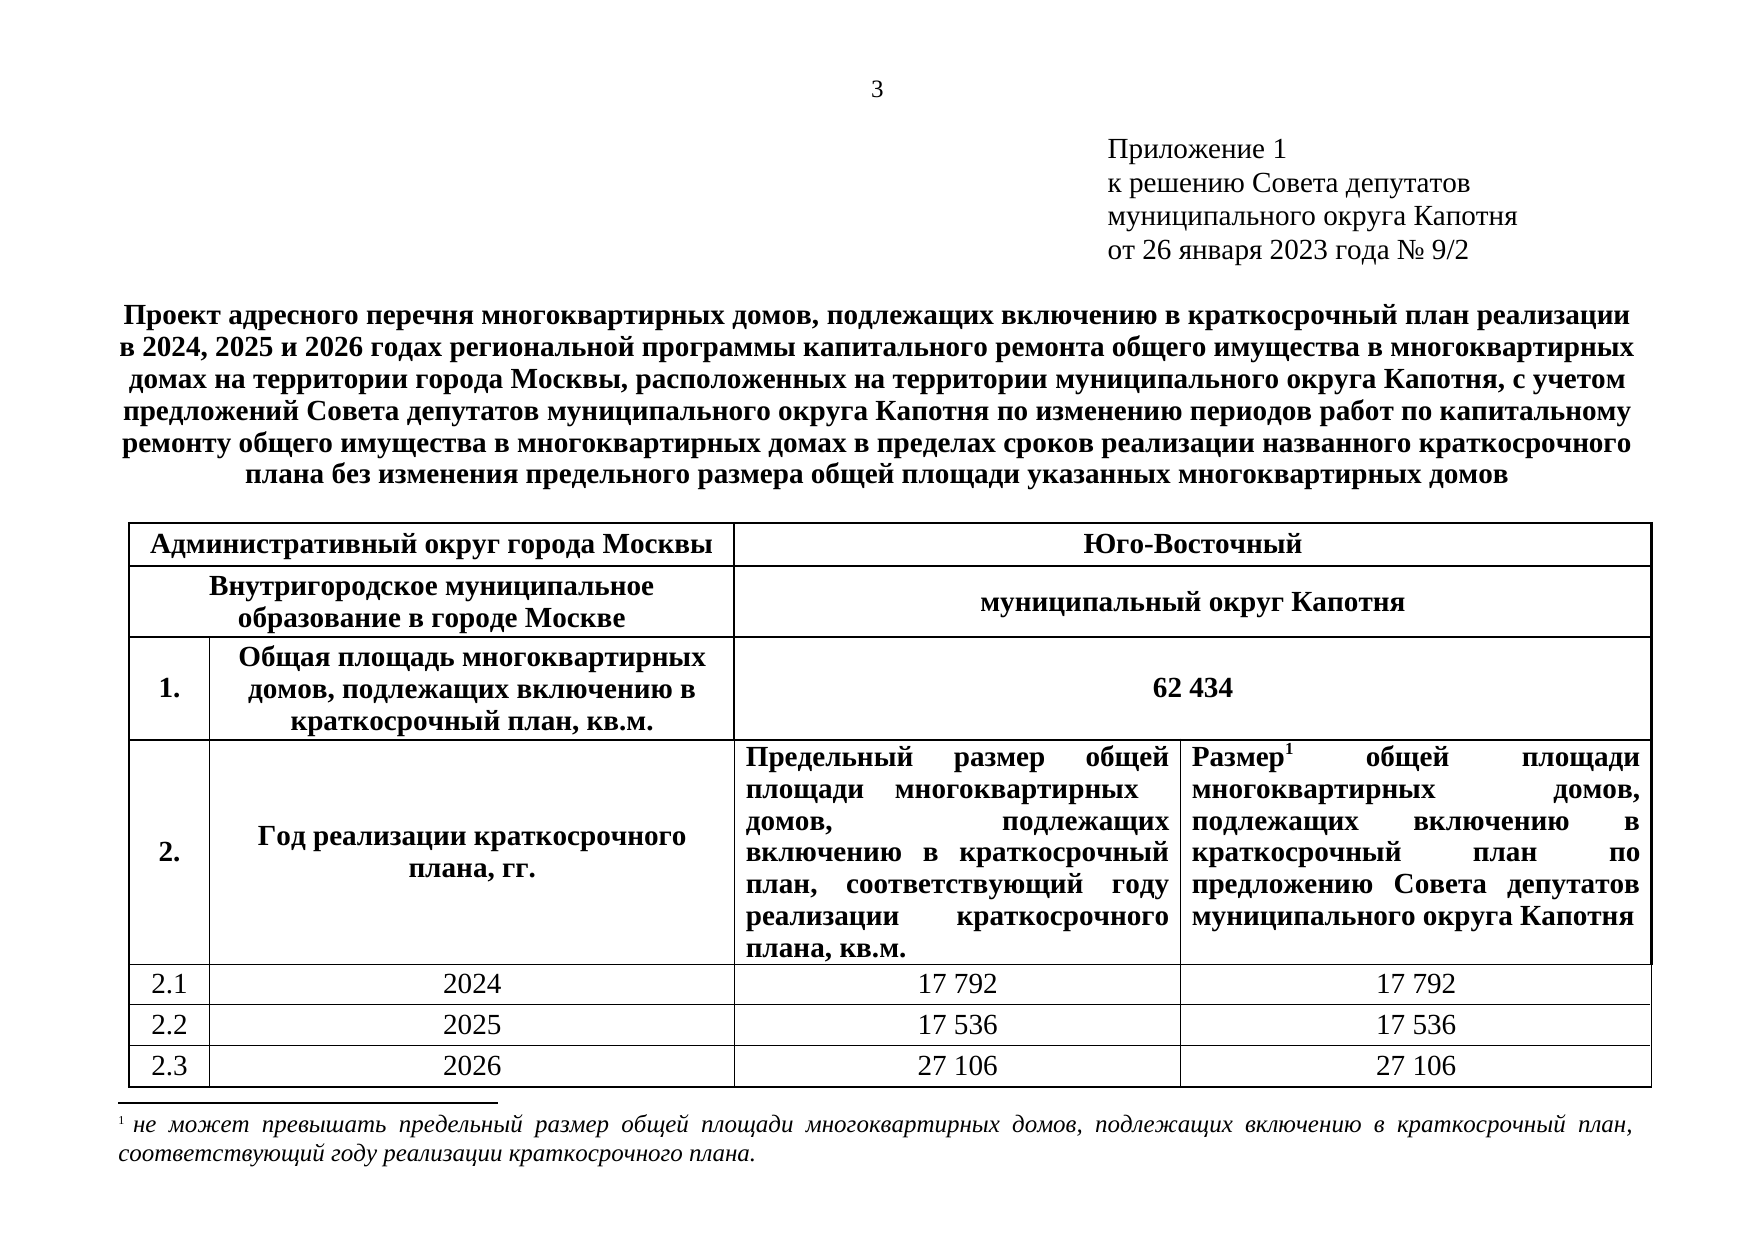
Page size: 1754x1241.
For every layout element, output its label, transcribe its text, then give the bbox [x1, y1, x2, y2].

table_cell 2.2 [130, 1005, 209, 1045]
table_cell 2.3 [130, 1046, 209, 1086]
text Приложение 1 [1107, 131, 1636, 165]
table_cell 17 792 [735, 965, 1180, 1004]
table_cell Внутригородское муниципальное образование в городе Москве [130, 567, 733, 636]
table_cell Год реализации краткосрочного плана, гг. [210, 741, 734, 964]
table_cell 27 106 [735, 1046, 1180, 1086]
table_cell Предельный размер общей площади многоквартирных домов, подлежащих включению в краткосрочный план, соответствующий году реализации краткосрочного плана, кв.м. [735, 741, 1180, 964]
table_cell Размер общей площади многоквартирных домов, подлежащих включению в краткосрочный план по предложению Совета депутатов муниципального округа Капотня [1181, 741, 1650, 964]
text Проект адресного перечня многоквартирных домов, подлежащих включению в краткосрочный план реализации в 2024, 2025 и 2026 годах региональной программы капитального ремонта общего имущества в многоквартирных домах на территории города Москвы, расположенных на территории муниципального округа Капотня, с учетом предложений Совета депутатов муниципального округа Капотня по изменению периодов работ по капитальному ремонту общего имущества в многоквартирных домах в пределах сроков реализации названного краткосрочного плана без изменения предельного размера общей площади указанных многоквартирных домов [118, 299, 1636, 490]
table_cell 27 106 [1181, 1045, 1651, 1086]
text к решению Совета депутатов муниципального округа Капотня [1107, 165, 1636, 232]
table_cell 2. [130, 741, 209, 964]
table_cell 2025 [210, 1005, 734, 1045]
table_header Административный округ города Москвы [130, 524, 733, 564]
table_cell 1. [130, 638, 209, 738]
table_cell 2.1 [130, 965, 209, 1004]
table_cell 17 792 [1181, 965, 1651, 1004]
table_cell 62 434 [735, 638, 1650, 738]
table_header Юго-Восточный [735, 524, 1650, 564]
table_cell 17 536 [1181, 1004, 1651, 1045]
table_cell Общая площадь многоквартирных домов, подлежащих включению в краткосрочный план, кв.м. [210, 638, 733, 738]
table_cell муниципальный округ Капотня [735, 567, 1650, 636]
table_cell 2026 [210, 1046, 734, 1086]
text от 26 января 2023 года № 9/2 [1107, 232, 1636, 265]
table_cell 17 536 [735, 1005, 1180, 1045]
table_cell 2024 [210, 965, 734, 1004]
